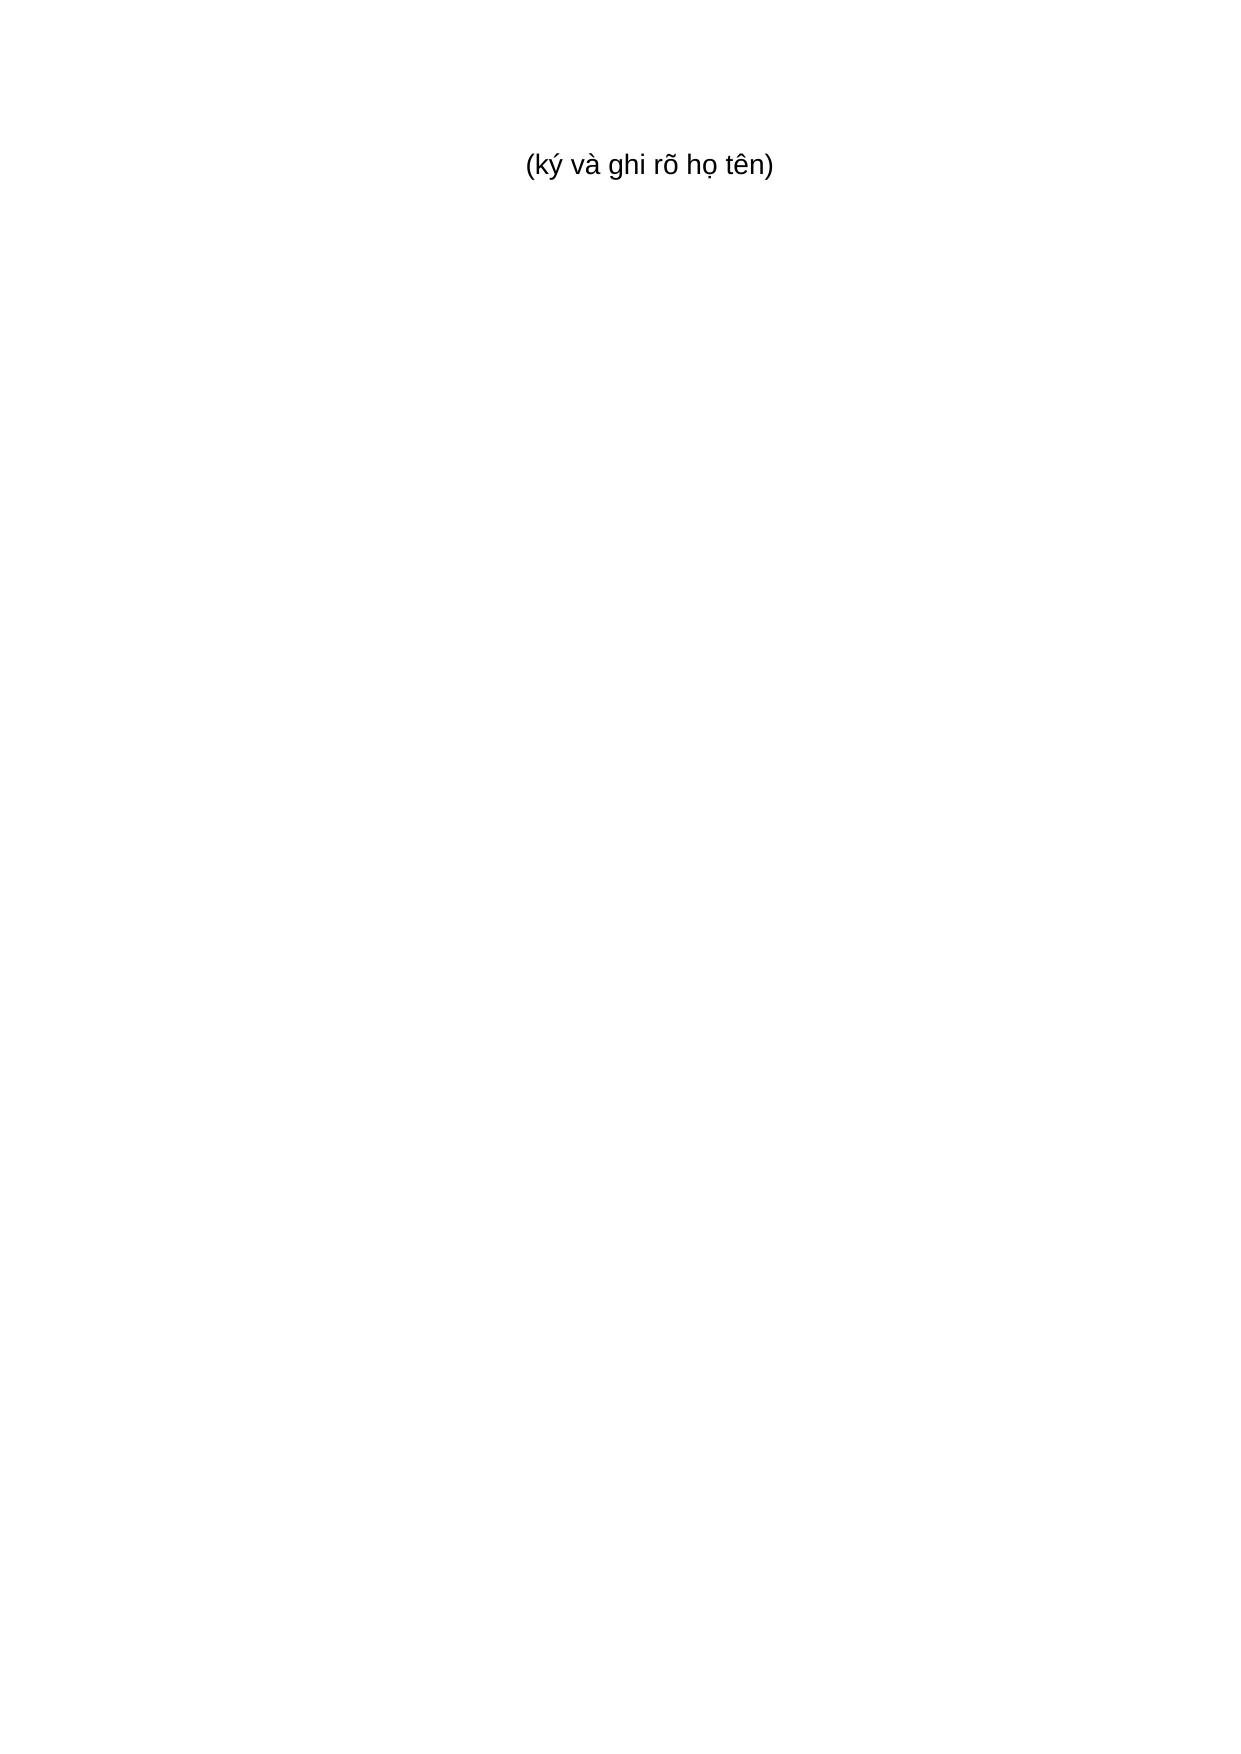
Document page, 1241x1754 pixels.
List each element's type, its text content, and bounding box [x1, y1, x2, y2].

text (ký và ghi rõ họ tên) [177, 148, 1122, 180]
